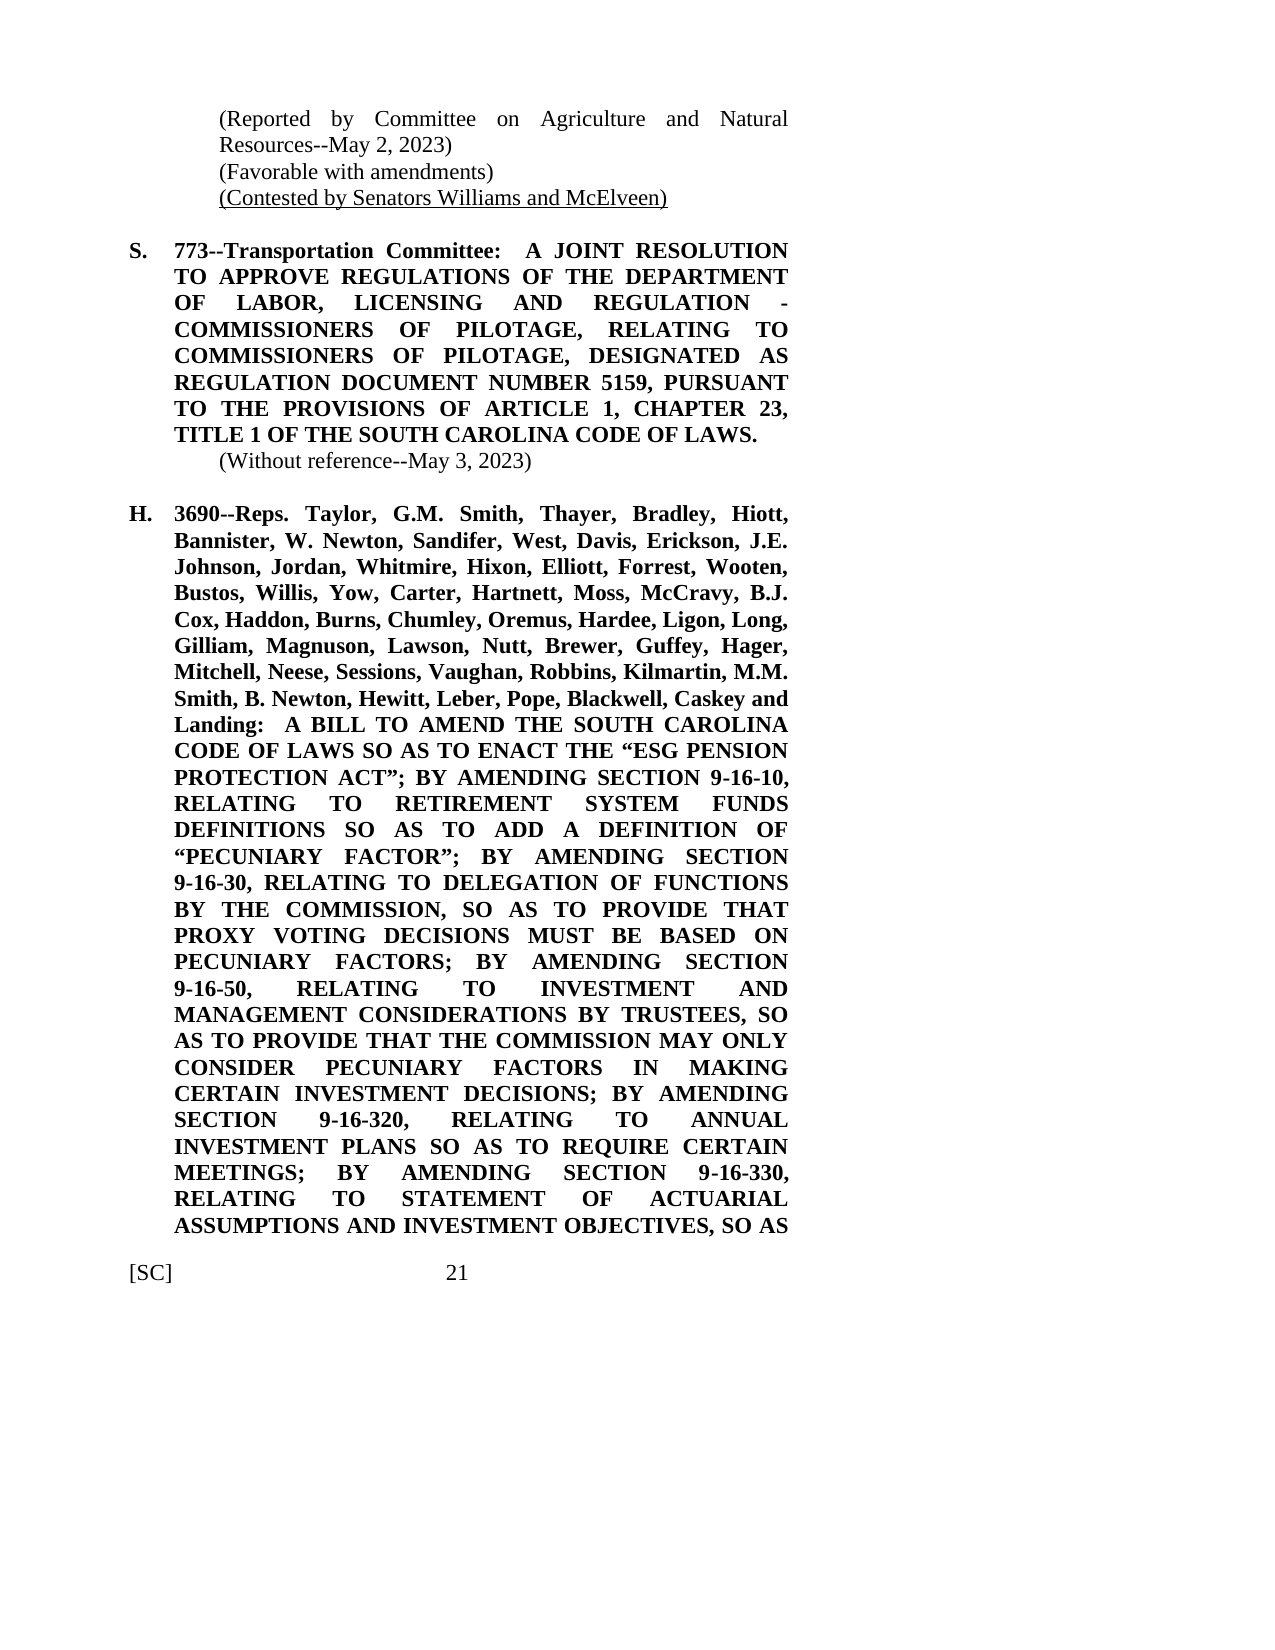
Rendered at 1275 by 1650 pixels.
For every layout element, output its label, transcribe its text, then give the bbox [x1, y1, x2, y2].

title S. 773--Transportation Committee: A JOINT RESOLUTION TO APPROVE REGULATIONS OF THE DEPARTMENT OF LABOR, LICENSING AND REGULATION - COMMISSIONERS OF PILOTAGE, RELATING TO COMMISSIONERS OF PILOTAGE, DESIGNATED AS REGULATION DOCUMENT NUMBER 5159, PURSUANT TO THE PROVISIONS OF ARTICLE 1, CHAPTER 23, TITLE 1 OF THE SOUTH CAROLINA CODE OF LAWS. [129, 237, 789, 448]
text (Without reference--May 3, 2023) [219, 448, 789, 474]
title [129, 500, 789, 1238]
text (Contested by Senators Williams and McElveen) [219, 184, 789, 210]
text (Favorable with amendments) [219, 158, 789, 184]
text (Reported by Committee on Agriculture and Natural Resources--May 2, 2023) [219, 105, 789, 158]
